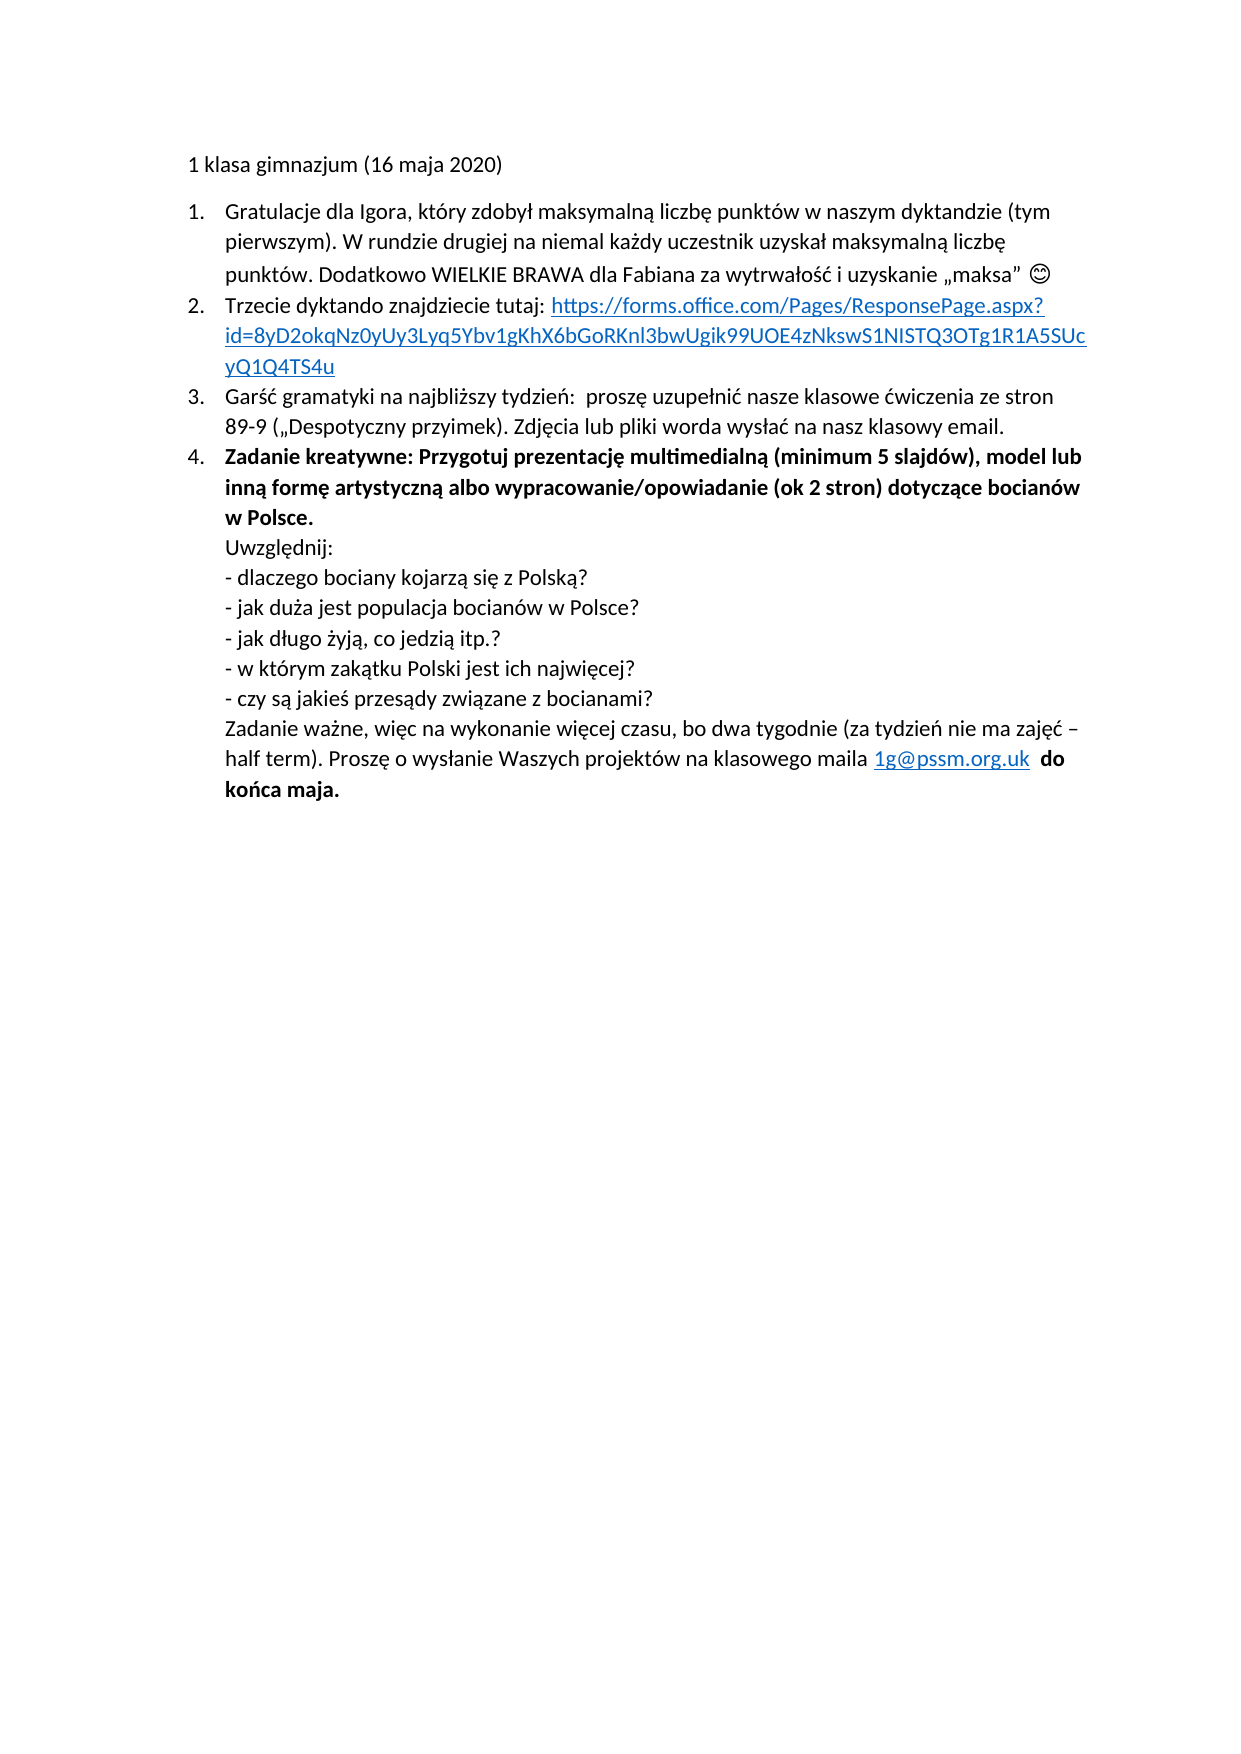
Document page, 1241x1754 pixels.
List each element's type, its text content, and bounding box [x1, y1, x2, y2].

list - dlaczego bociany kojarzą się z Polską? [225, 563, 1090, 591]
list Garść gramatyki na najbliższy tydzień: proszę uzupełnić nasze klasowe ćwiczenia ze stron 89-9 („Despotyczny przyimek). Zdjęcia lub pliki worda wysłać na nasz klasowy email. [187, 382, 1090, 440]
list - czy są jakieś przesądy związane z bocianami? [225, 684, 1090, 712]
list Gratulacje dla Igora, który zdobył maksymalną liczbę punktów w naszym dyktandzie (tym pierwszym). W rundzie drugiej na niemal każdy uczestnik uzyskał maksymalną liczbę punktów. Dodatkowo WIELKIE BRAWA dla Fabiana za wytrwałość i uzyskanie „maksa” [187, 197, 1090, 289]
text 1 klasa gimnazjum (16 maja 2020) [187, 150, 1090, 178]
list - jak długo żyją, co jedzią itp.? [225, 624, 1090, 652]
list Zadanie kreatywne: Przygotuj prezentację multimedialną (minimum 5 slajdów), model lub inną formę artystyczną albo wypracowanie/opowiadanie (ok 2 stron) dotyczące bocianów w Polsce. [187, 442, 1090, 531]
list Uwzględnij: [225, 533, 1090, 561]
list - jak duża jest populacja bocianów w Polsce? [225, 593, 1090, 621]
list Trzecie dyktando znajdziecie tutaj: https://forms.office.com/Pages/ResponsePage.aspx?id=8yD2okqNz0yUy3Lyq5Ybv1gKhX6bGoRKnl3bwUgik99UOE4zNkswS1NISTQ3OTg1R1A5SUcyQ1Q4TS4u [187, 291, 1090, 380]
list - w którym zakątku Polski jest ich najwięcej? [225, 654, 1090, 682]
list Zadanie ważne, więc na wykonanie więcej czasu, bo dwa tygodnie (za tydzień nie ma zajęć – half term). Proszę o wysłanie Waszych projektów na klasowego maila 1g@pssm.org.uk do końca maja. [225, 714, 1090, 803]
